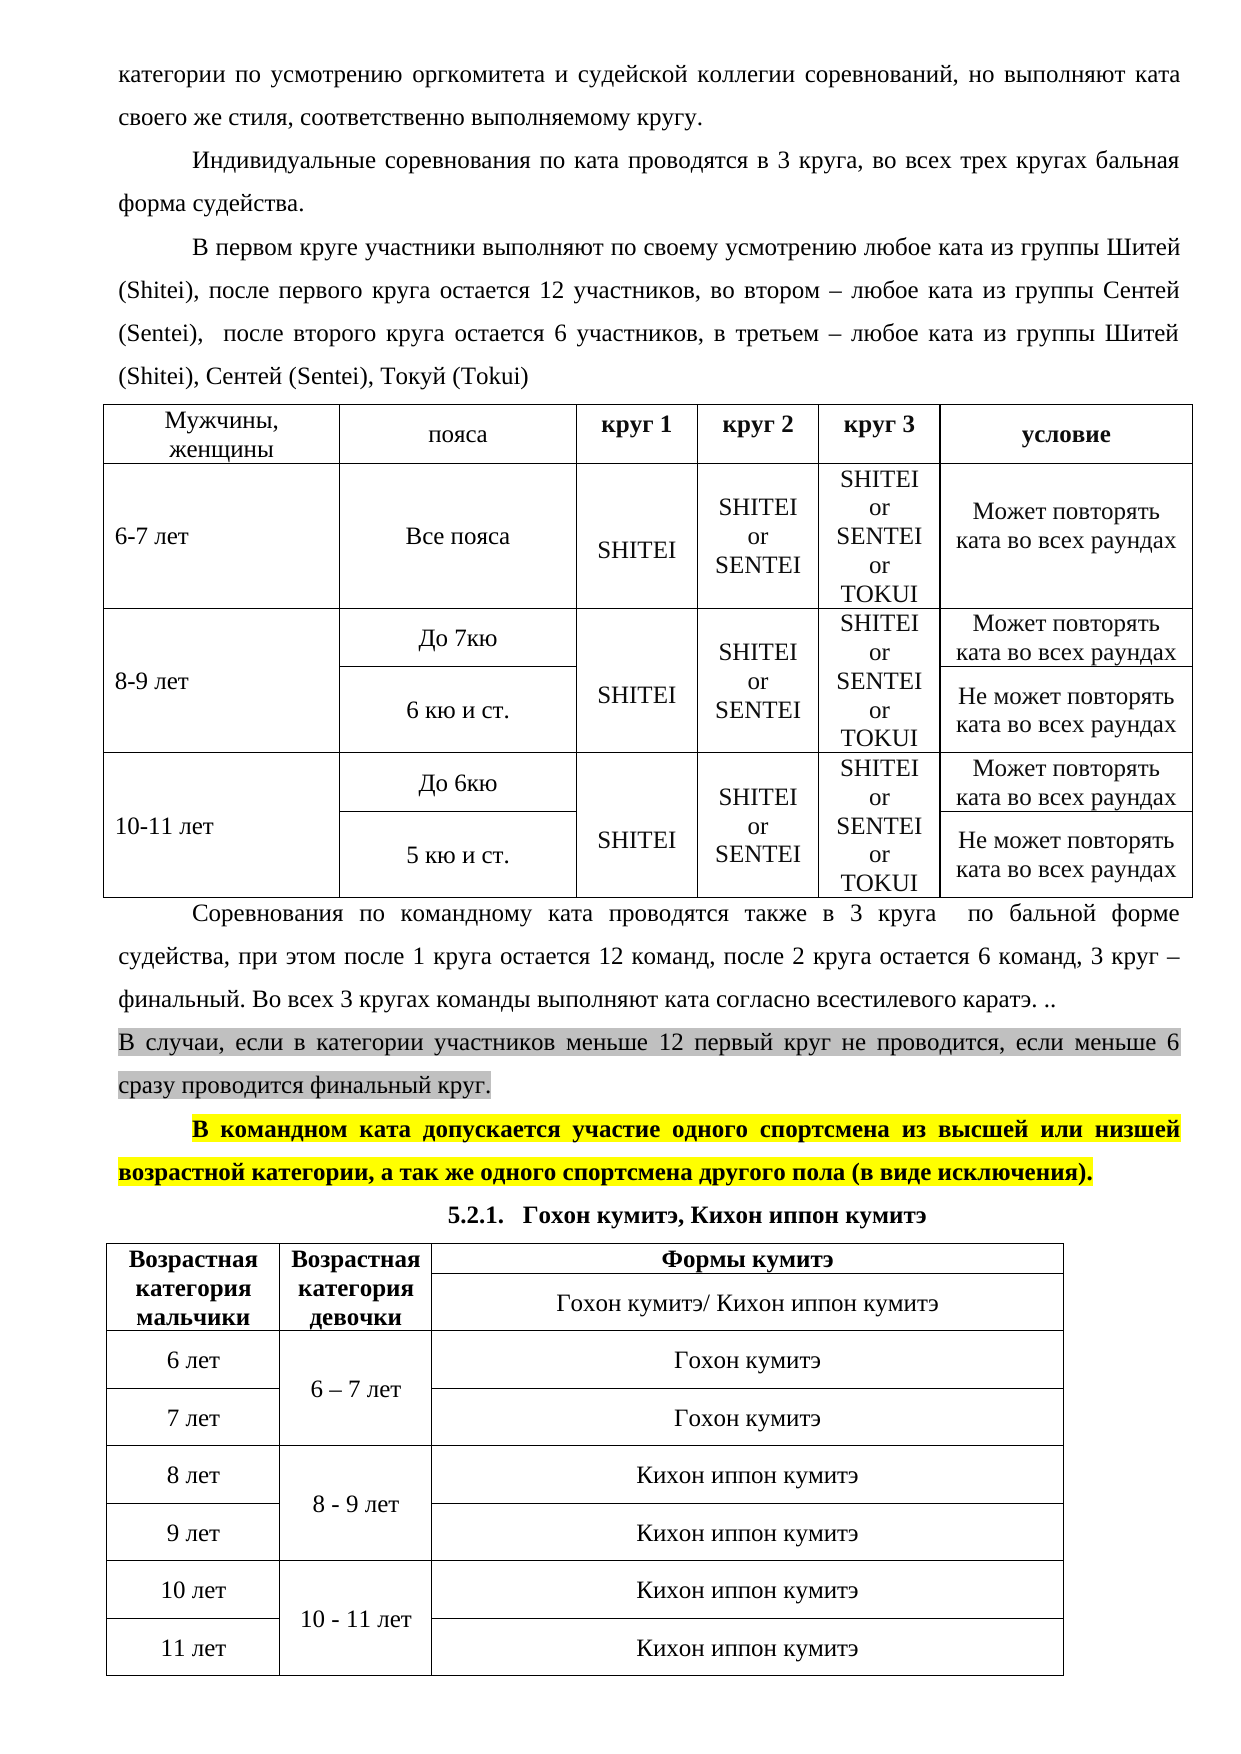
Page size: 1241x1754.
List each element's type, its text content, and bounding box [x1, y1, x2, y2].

table_cell Кихон иппон кумитэ [432, 1446, 1063, 1503]
text Соревнования по командному ката проводятся также в 3 круга по бальной форме судейства, при этом после 1 круга остается 12 команд, после 2 круга остается 6 команд, 3 круг – финальный. Во всех 3 кругах команды выполняют ката согласно всестилевого каратэ. .. [118, 898, 1181, 1013]
table_cell SHITEI or SENTEI or TOKUI [819, 464, 939, 607]
table_cell Гохон кумитэ [432, 1331, 1063, 1388]
table_cell Может повторять ката во всех раундах [941, 464, 1192, 607]
table_cell Гохон кумитэ/ Кихон иппон кумитэ [432, 1274, 1063, 1330]
text В командном ката допускается участие одного спортсмена из высшей или низшей возрастной категории, а так же одного спортсмена другого пола (в виде исключения). [118, 1114, 1181, 1186]
table_cell SHITEI [577, 609, 697, 752]
table_header Возрастная категория мальчики [107, 1244, 279, 1330]
table_cell SHITEI or SENTEI or TOKUI [819, 753, 939, 897]
table_cell 8 лет [107, 1446, 279, 1503]
table_cell Не может повторять ката во всех раундах [941, 812, 1192, 897]
table_cell Все пояса [340, 464, 576, 607]
table_header Мужчины, женщины [104, 405, 339, 463]
table_cell Может повторять ката во всех раундах [941, 609, 1192, 666]
table_cell SHITEI [577, 464, 697, 607]
table_cell SHITEI [577, 753, 697, 897]
table_cell Может повторять ката во всех раундах [941, 753, 1192, 811]
table_cell 6 – 7 лет [280, 1331, 431, 1445]
table_cell SHITEI or SENTEI or TOKUI [819, 609, 939, 752]
table_cell 9 лет [107, 1504, 279, 1560]
table_cell 6-7 лет [104, 464, 339, 607]
text В первом круге участники выполняют по своему усмотрению любое ката из группы Шитей (Shitei), после первого круга остается 12 участников, во втором – любое ката из группы Сентей (Sentei), после второго круга остается 6 участников, в третьем – любое ката из группы Шитей (Shitei), Сентей (Sentei), Токуй (Tokui) [118, 232, 1181, 390]
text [118, 59, 1181, 131]
table_cell 7 лет [107, 1389, 279, 1445]
table_cell 10 - 11 лет [280, 1561, 431, 1675]
text В случаи, если в категории участников меньше 12 первый круг не проводится, если меньше 6 сразу проводится финальный круг. [118, 1056, 1181, 1099]
table_cell До 6кю [340, 753, 576, 811]
table_cell Кихон иппон кумитэ [432, 1561, 1063, 1618]
table_header пояса [340, 405, 576, 463]
table_cell Не может повторять ката во всех раундах [941, 667, 1192, 752]
table_cell 11 лет [107, 1619, 279, 1675]
table_cell Кихон иппон кумитэ [432, 1504, 1063, 1560]
table_header Возрастная категория девочки [280, 1244, 431, 1330]
table_cell 8-9 лет [104, 609, 339, 752]
table_cell 10 лет [107, 1561, 279, 1618]
list Гохон кумитэ, Кихон иппон кумитэ [193, 1200, 1181, 1229]
table_header круг 2 [698, 405, 818, 463]
table_cell 6 лет [107, 1331, 279, 1388]
table_cell 8 - 9 лет [280, 1446, 431, 1560]
table_cell SHITEI or SENTEI [698, 609, 818, 752]
table_cell До 7кю [340, 609, 576, 666]
table_header условие [941, 405, 1192, 463]
table_cell 5 кю и ст. [340, 812, 576, 897]
table_cell Гохон кумитэ [432, 1389, 1063, 1445]
table_cell 6 кю и ст. [340, 667, 576, 752]
table_cell SHITEI or SENTEI [698, 464, 818, 607]
table_header Формы кумитэ [432, 1244, 1063, 1273]
table_header круг 3 [819, 405, 939, 463]
table_cell SHITEI or SENTEI [698, 753, 818, 897]
text Индивидуальные соревнования по ката проводятся в 3 круга, во всех трех кругах бальная форма судейства. [118, 145, 1181, 217]
table_cell Кихон иппон кумитэ [432, 1619, 1063, 1675]
table_header круг 1 [577, 405, 697, 463]
table_cell 10-11 лет [104, 753, 339, 897]
